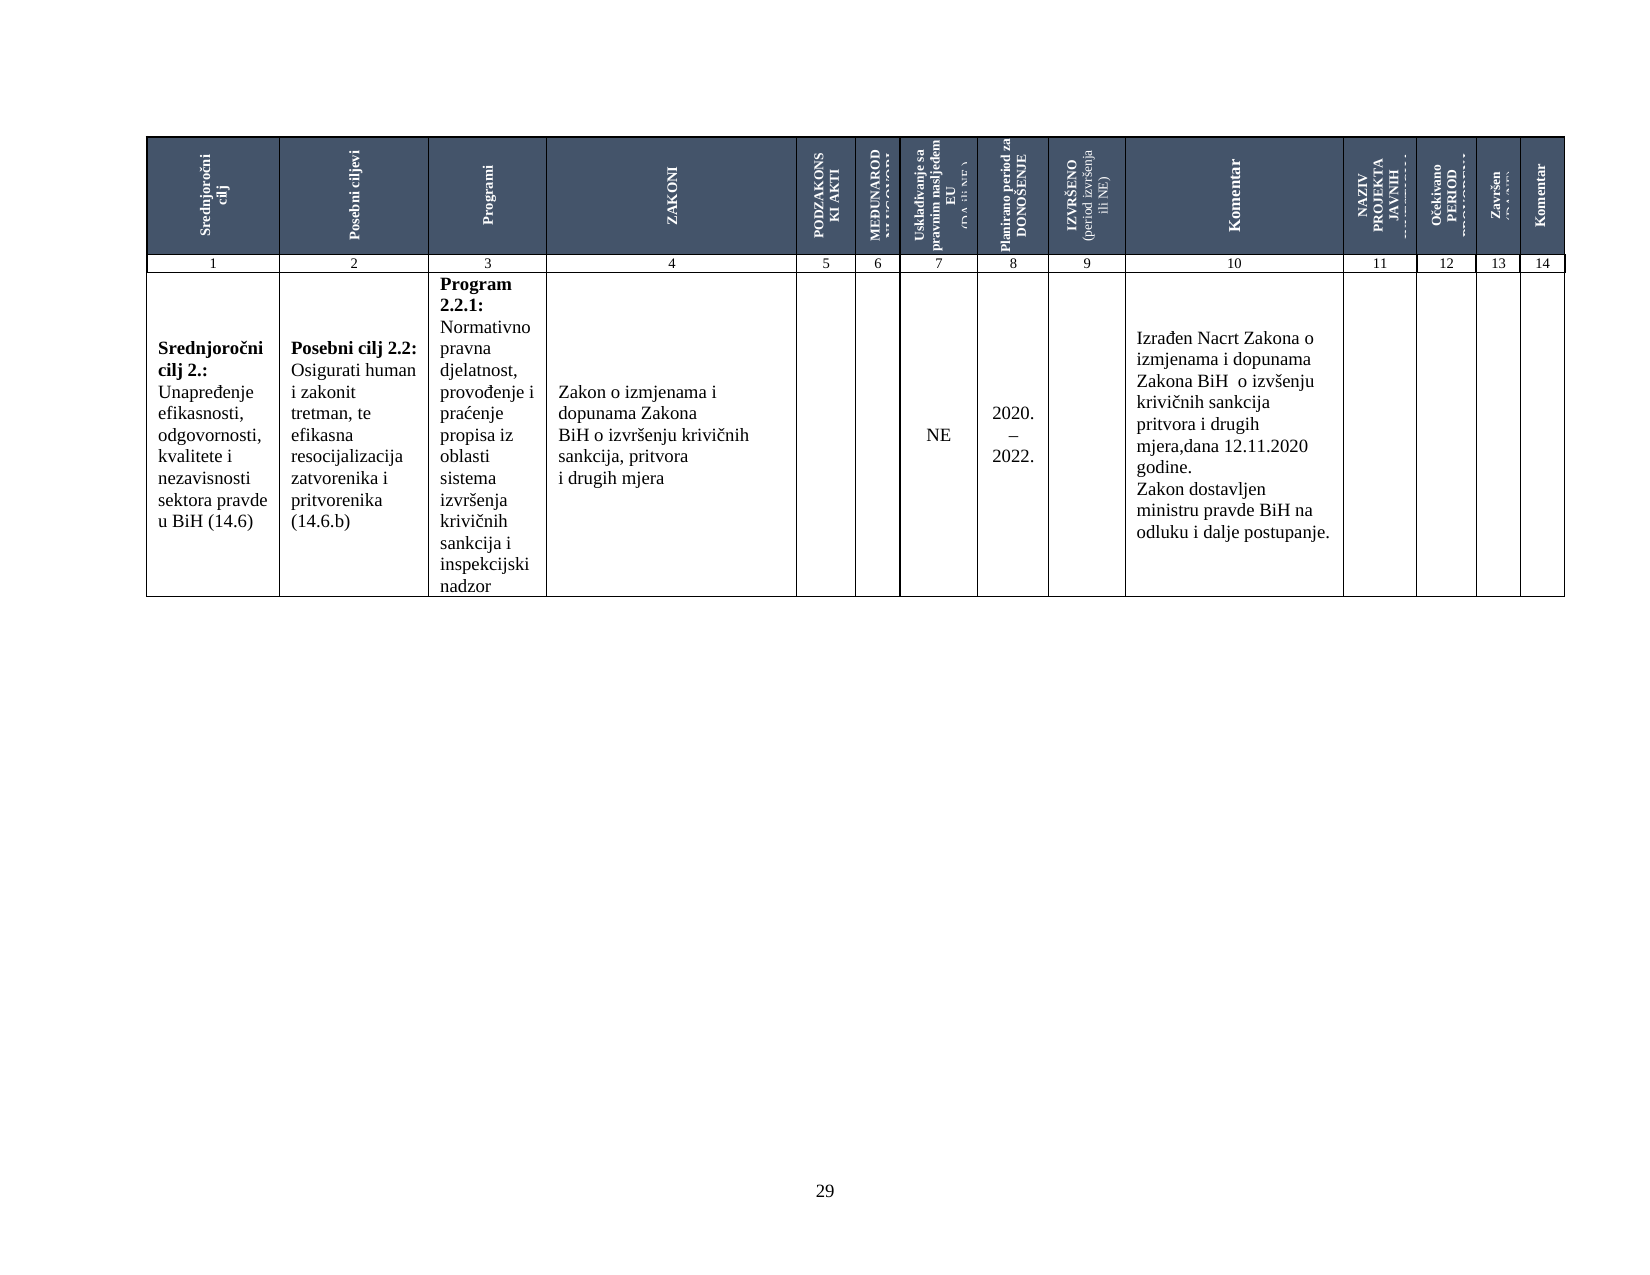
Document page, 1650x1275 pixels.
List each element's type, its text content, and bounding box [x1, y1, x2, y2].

table_header ZAKONI [547, 138, 796, 254]
table_cell 8 [978, 255, 1048, 272]
table_cell Izrađen Nacrt Zakona o izmjenama i dopunama Zakona BiH o izvšenju krivičnih sankcija pritvora i drugih mjera,dana 12.11.2020 godine. Zakon dostavljen ministru pravde BiH na odluku i dalje postupanje. [1126, 273, 1343, 596]
table_cell Srednjoročni cilj 2.: Unapređenje efikasnosti, odgovornosti, kvalitete i nezavisnosti sektora pravde u BiH (14.6) [147, 273, 279, 596]
table_cell [856, 273, 899, 596]
table_header Programi [429, 138, 546, 254]
table_header Usklađivanje sa pravnim nasljeđem EU (DA ili NE.) [901, 138, 977, 254]
table_cell 4 [547, 255, 796, 272]
table_header PODZAKONSKI AKTI [797, 138, 855, 254]
table_cell Program 2.2.1: Normativno pravna djelatnost, provođenje i praćenje propisa iz oblasti sistema izvršenja krivičnih sankcija i inspekcijski nadzor [429, 273, 546, 596]
table_header NAZIV PROJEKTA JAVNIH INVESTICIJA [1344, 138, 1416, 254]
table_cell [1477, 273, 1520, 596]
table_cell 7 [901, 255, 977, 272]
table_cell 9 [1049, 255, 1125, 272]
table_cell 12 [1418, 255, 1475, 272]
table_cell 1 [148, 255, 279, 272]
table_cell [1521, 273, 1564, 596]
table_cell Posebni cilj 2.2: Osigurati human i zakonit tretman, te efikasna resocijalizacija zatvorenika i pritvorenika (14.6.b) [280, 273, 428, 596]
table_cell Zakon o izmjenama i dopunama Zakona BiH o izvršenju krivičnih sankcija, pritvora i drugih mjera [547, 273, 796, 596]
table_cell 5 [797, 255, 855, 272]
table_cell 11 [1344, 255, 1416, 272]
table_cell 14 [1521, 255, 1564, 272]
table_cell 10 [1126, 255, 1343, 272]
table_cell [1344, 273, 1416, 596]
table_cell NE [901, 273, 977, 596]
table_header Komentar [1521, 138, 1564, 254]
table_cell 2 [280, 255, 428, 272]
table_cell 6 [856, 255, 899, 272]
table_header Komentar [1126, 138, 1343, 254]
table_cell [1049, 273, 1125, 596]
table_header Završen (DA/NE) [1477, 138, 1520, 254]
table_header Srednjoročni cilj [148, 138, 279, 254]
table_cell 2020. – 2022. [978, 273, 1048, 596]
table_cell [797, 273, 855, 596]
table_header Posebni ciljevi [280, 138, 428, 254]
table_cell 3 [429, 255, 546, 272]
table_cell 13 [1477, 255, 1519, 272]
table_header MEĐUNARODNI UGOVORI [856, 138, 899, 254]
table_header Očekivano PERIOD PROVOĐENJA [1417, 138, 1476, 254]
table_header Planirano period za DONOŠENJE [978, 138, 1048, 254]
table_header IZVRŠENO (period izvršenja ili NE) [1049, 138, 1125, 254]
table_cell [1417, 273, 1476, 596]
